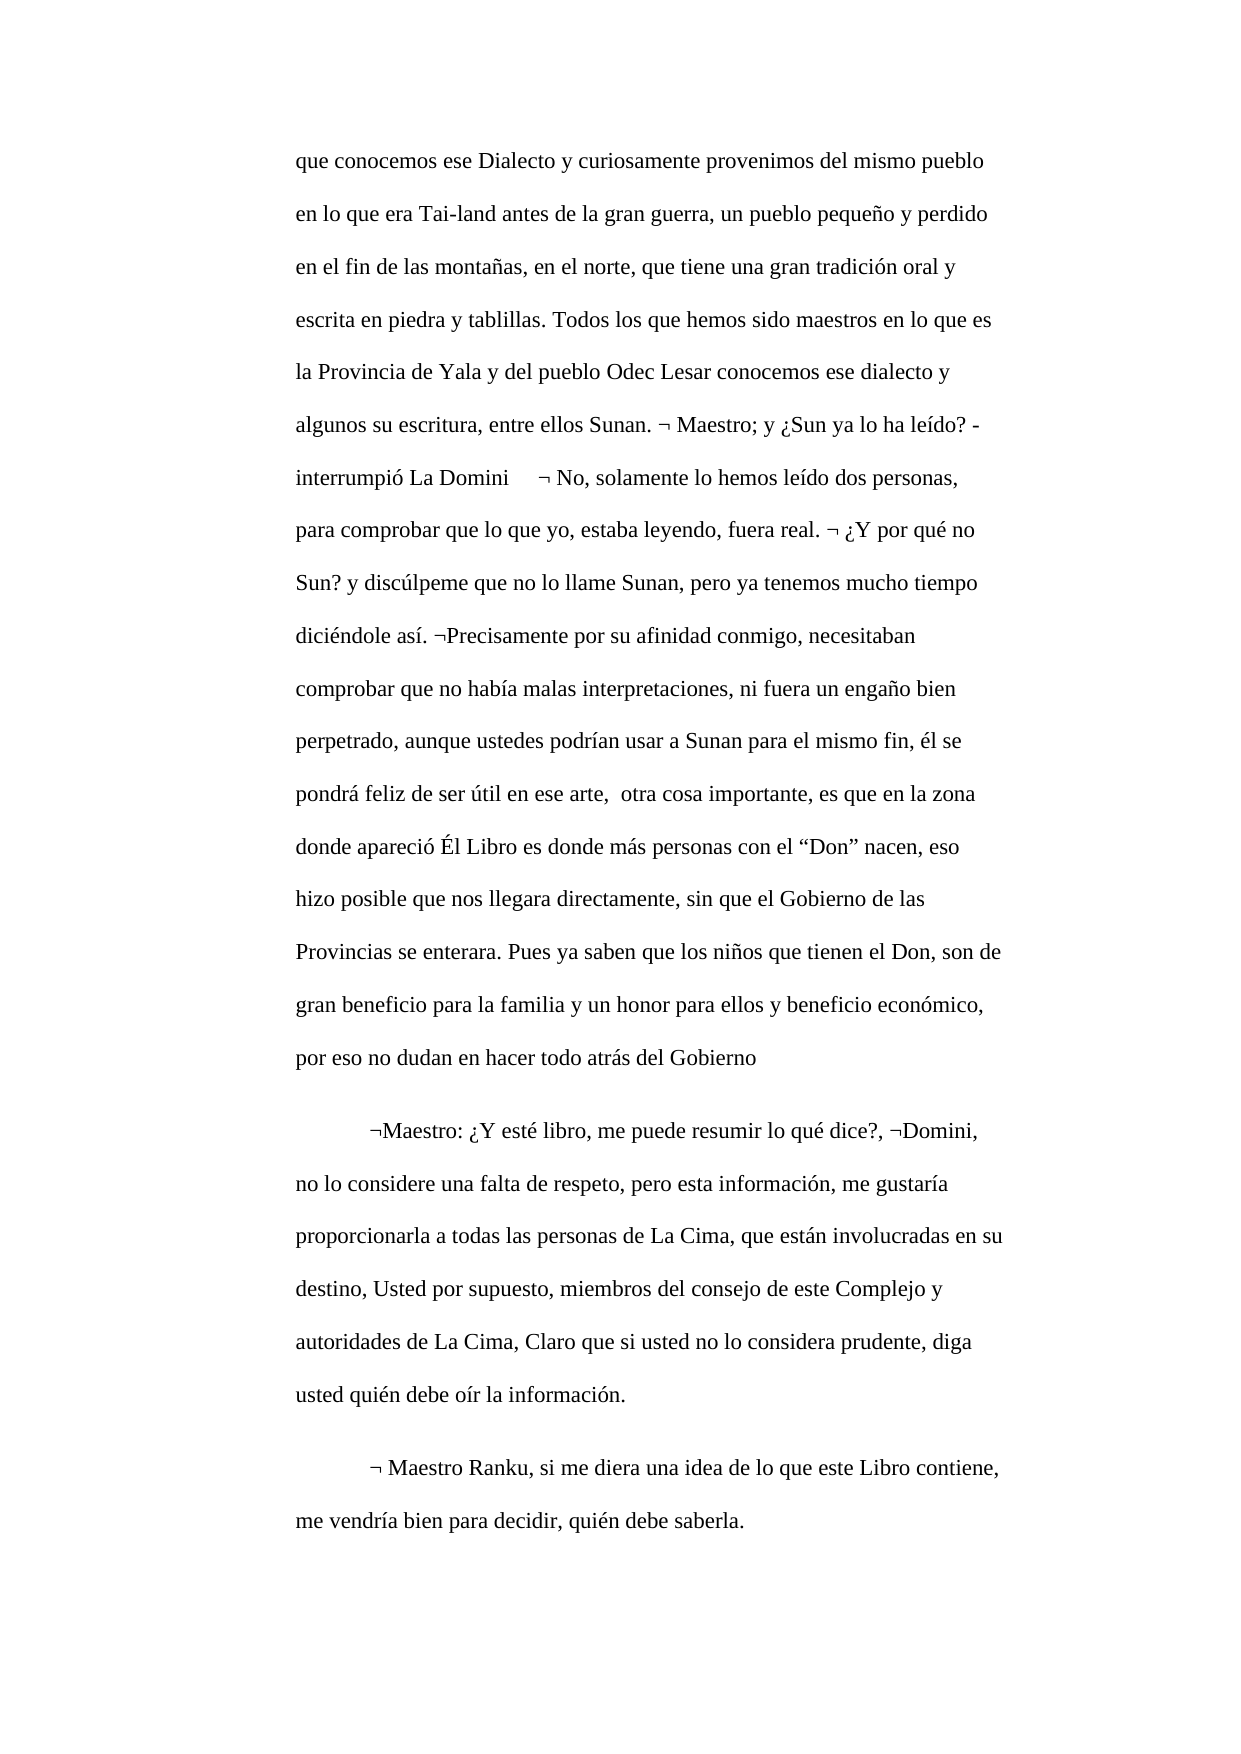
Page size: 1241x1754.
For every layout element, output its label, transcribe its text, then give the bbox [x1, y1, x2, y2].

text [295, 148, 1004, 1070]
text ¬ Maestro Ranku, si me diera una idea de lo que este Libro contiene, me vendría bien para decidir, quién debe saberla. [295, 1454, 1004, 1533]
text ¬Maestro: ¿Y esté libro, me puede resumir lo qué dice?, ¬Domini, no lo considere una falta de respeto, pero esta información, me gustaría proporcionarla a todas las personas de La Cima, que están involucradas en su destino, Usted por supuesto, miembros del consejo de este Complejo y autoridades de La Cima, Claro que si usted no lo considera prudente, diga usted quién debe oír la información. [295, 1117, 1004, 1407]
